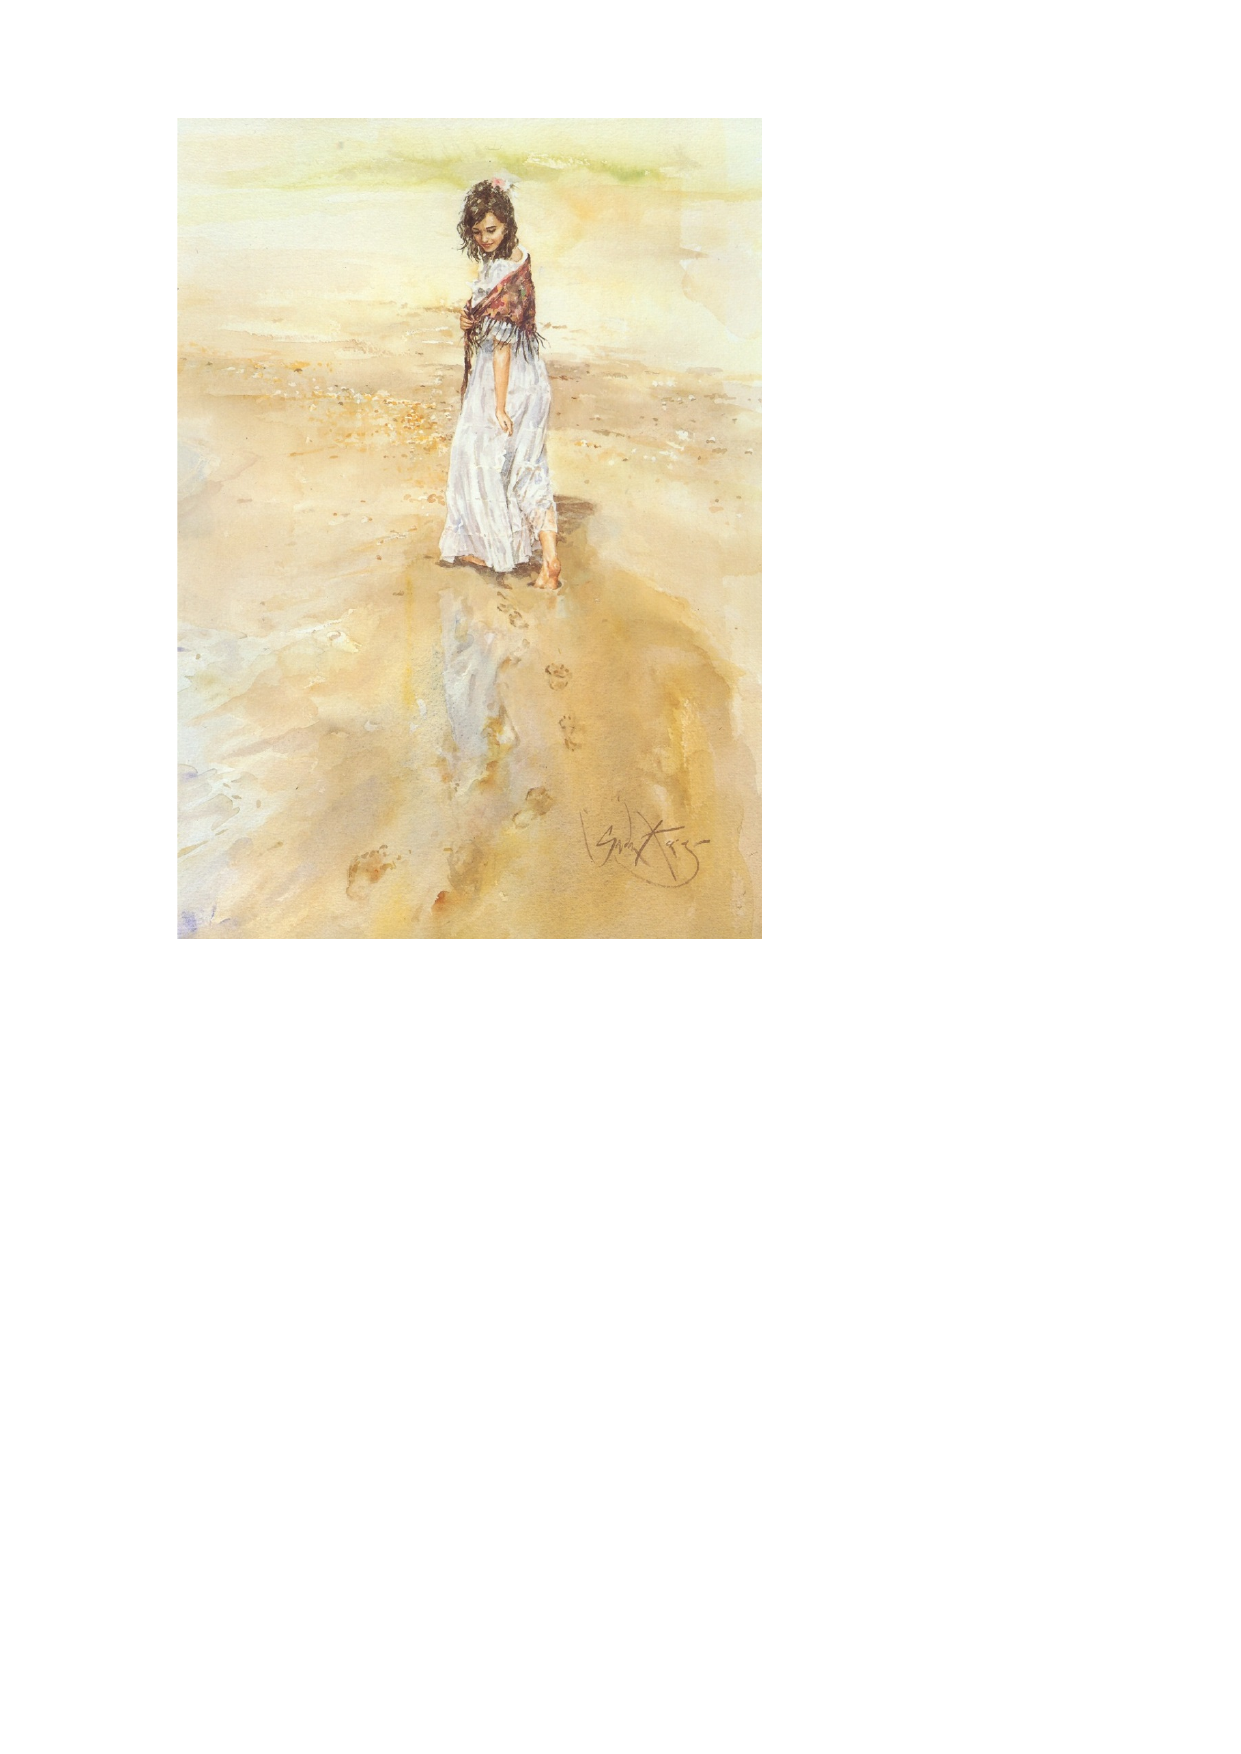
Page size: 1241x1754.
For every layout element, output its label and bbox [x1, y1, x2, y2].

picture [177, 118, 762, 939]
